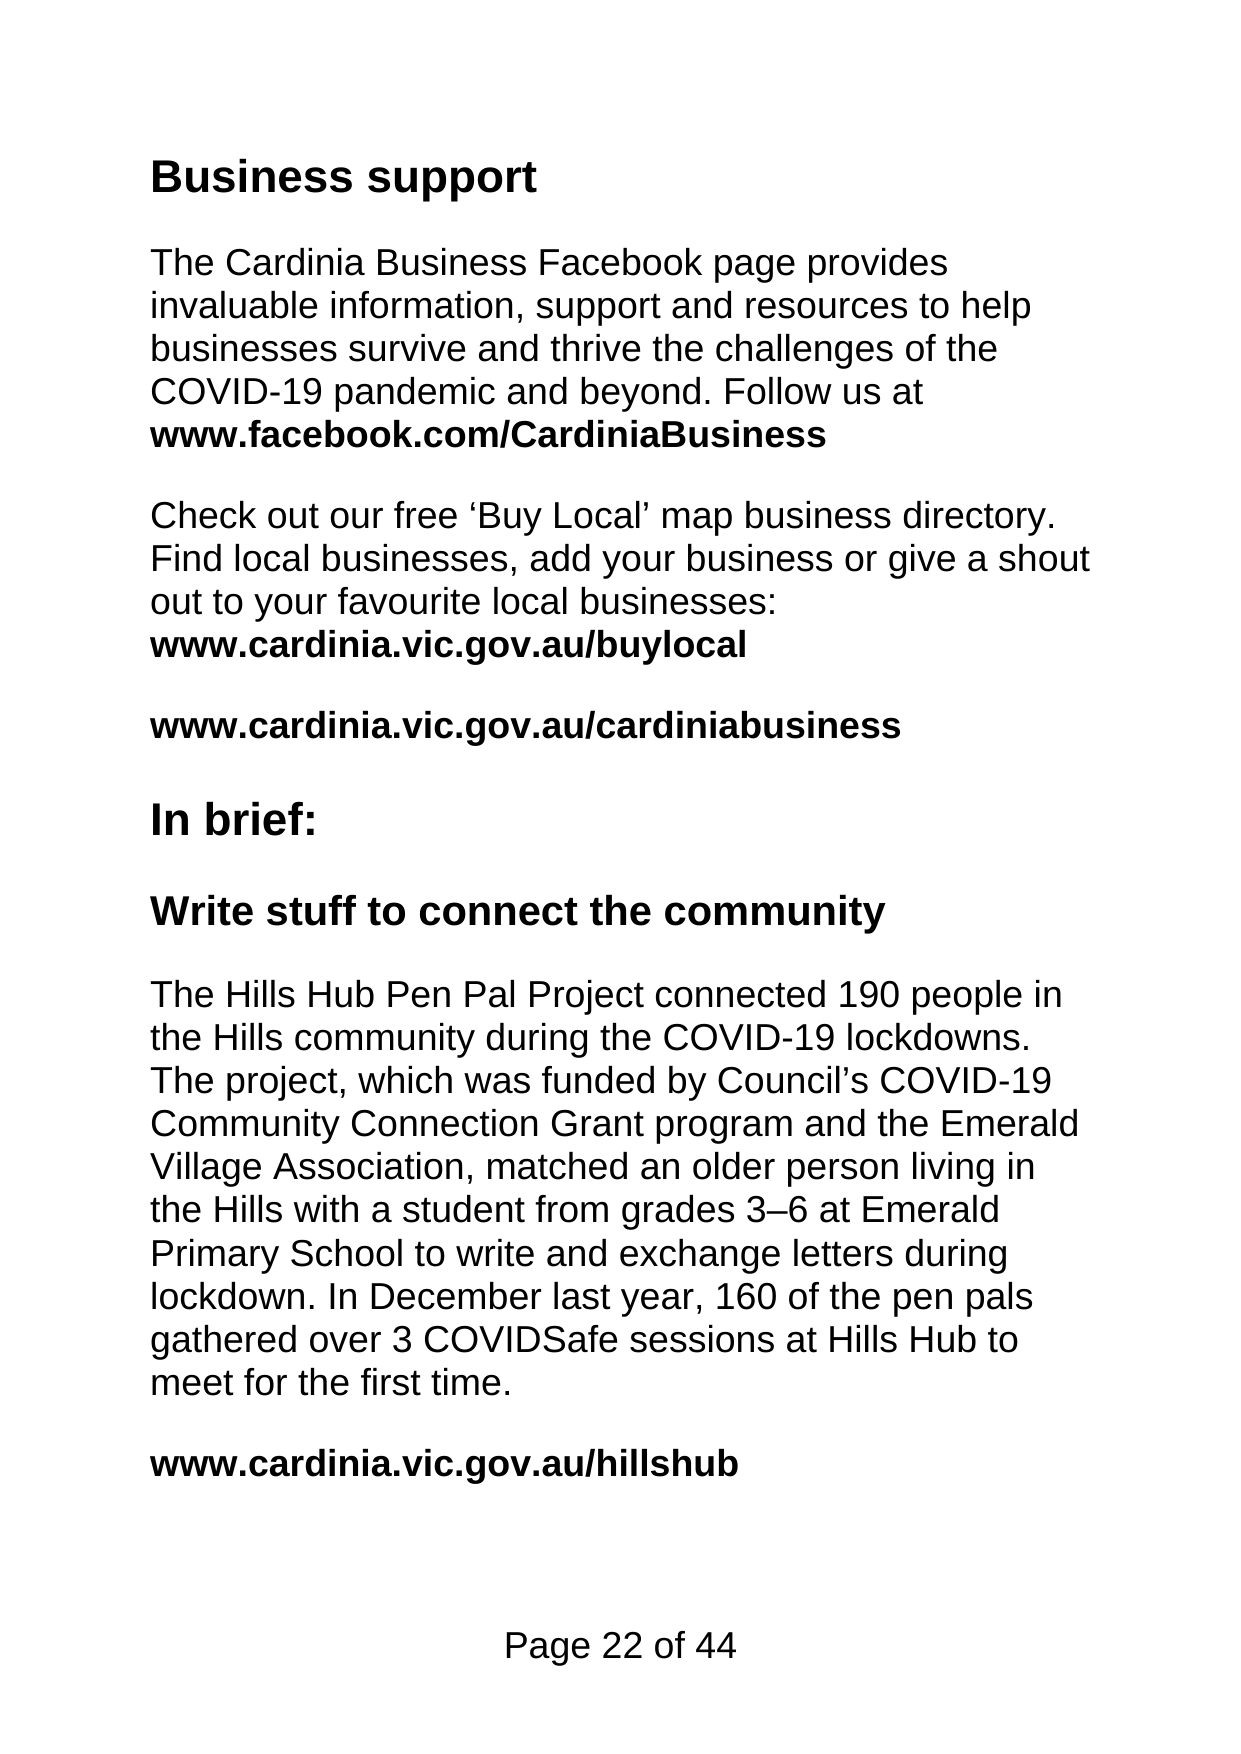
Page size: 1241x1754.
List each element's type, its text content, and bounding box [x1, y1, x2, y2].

subtitle In brief: [150, 792, 1090, 845]
text www.cardinia.vic.gov.au/cardiniabusiness [150, 703, 1090, 746]
subtitle Write stuff to connect the community [150, 887, 1090, 934]
text The Cardinia Business Facebook page provides invaluable information, support and resources to help businesses survive and thrive the challenges of the COVID-19 pandemic and beyond. Follow us at www.facebook.com/CardiniaBusiness [150, 240, 1090, 456]
text www.cardinia.vic.gov.au/hillshub [150, 1441, 1090, 1484]
text Check out our free ‘Buy Local’ map business directory. Find local businesses, add your business or give a shout out to your favourite local businesses: www.cardinia.vic.gov.au/buylocal [150, 493, 1090, 666]
subtitle Business support [150, 150, 1090, 203]
text The Hills Hub Pen Pal Project connected 190 people in the Hills community during the COVID-19 lockdowns. The project, which was funded by Council’s COVID-19 Community Connection Grant program and the Emerald Village Association, matched an older person living in the Hills with a student from grades 3–6 at Emerald Primary School to write and exchange letters during lockdown. In December last year, 160 of the pen pals gathered over 3 COVIDSafe sessions at Hills Hub to meet for the first time. [150, 972, 1090, 1403]
